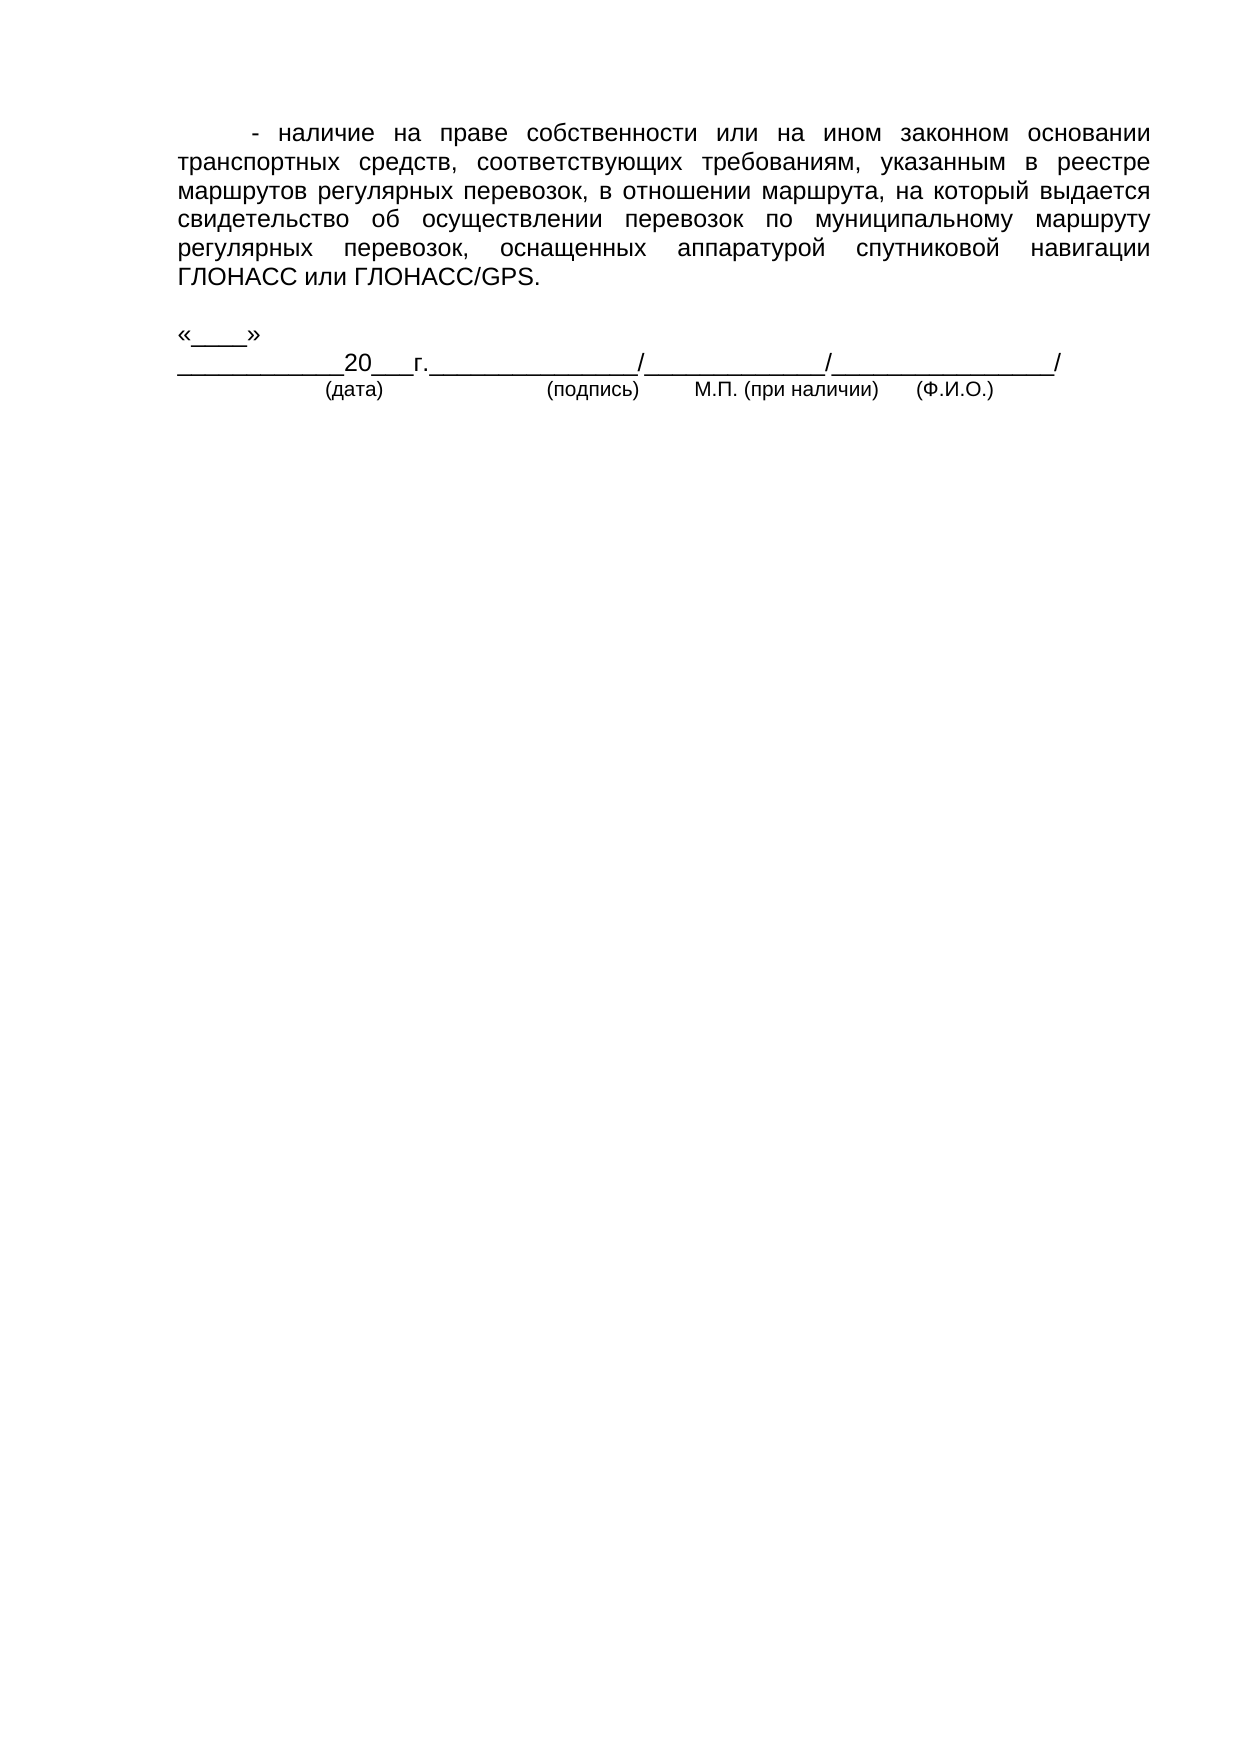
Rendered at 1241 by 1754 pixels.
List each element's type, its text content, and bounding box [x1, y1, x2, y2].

text «____» ____________20___г._______________/_____________/________________/ [177, 319, 1152, 377]
text - наличие на праве собственности или на ином законном основании транспортных средств, соответствующих требованиям, указанным в реестре маршрутов регулярных перевозок, в отношении маршрута, на который выдается свидетельство об осуществлении перевозок по муниципальному маршруту регулярных перевозок, оснащенных аппаратурой спутниковой навигации ГЛОНАСС или ГЛОНАСС/GPS. [177, 118, 1152, 291]
text (дата) (подпись) М.П. (при наличии) (Ф.И.О.) [251, 377, 1152, 401]
